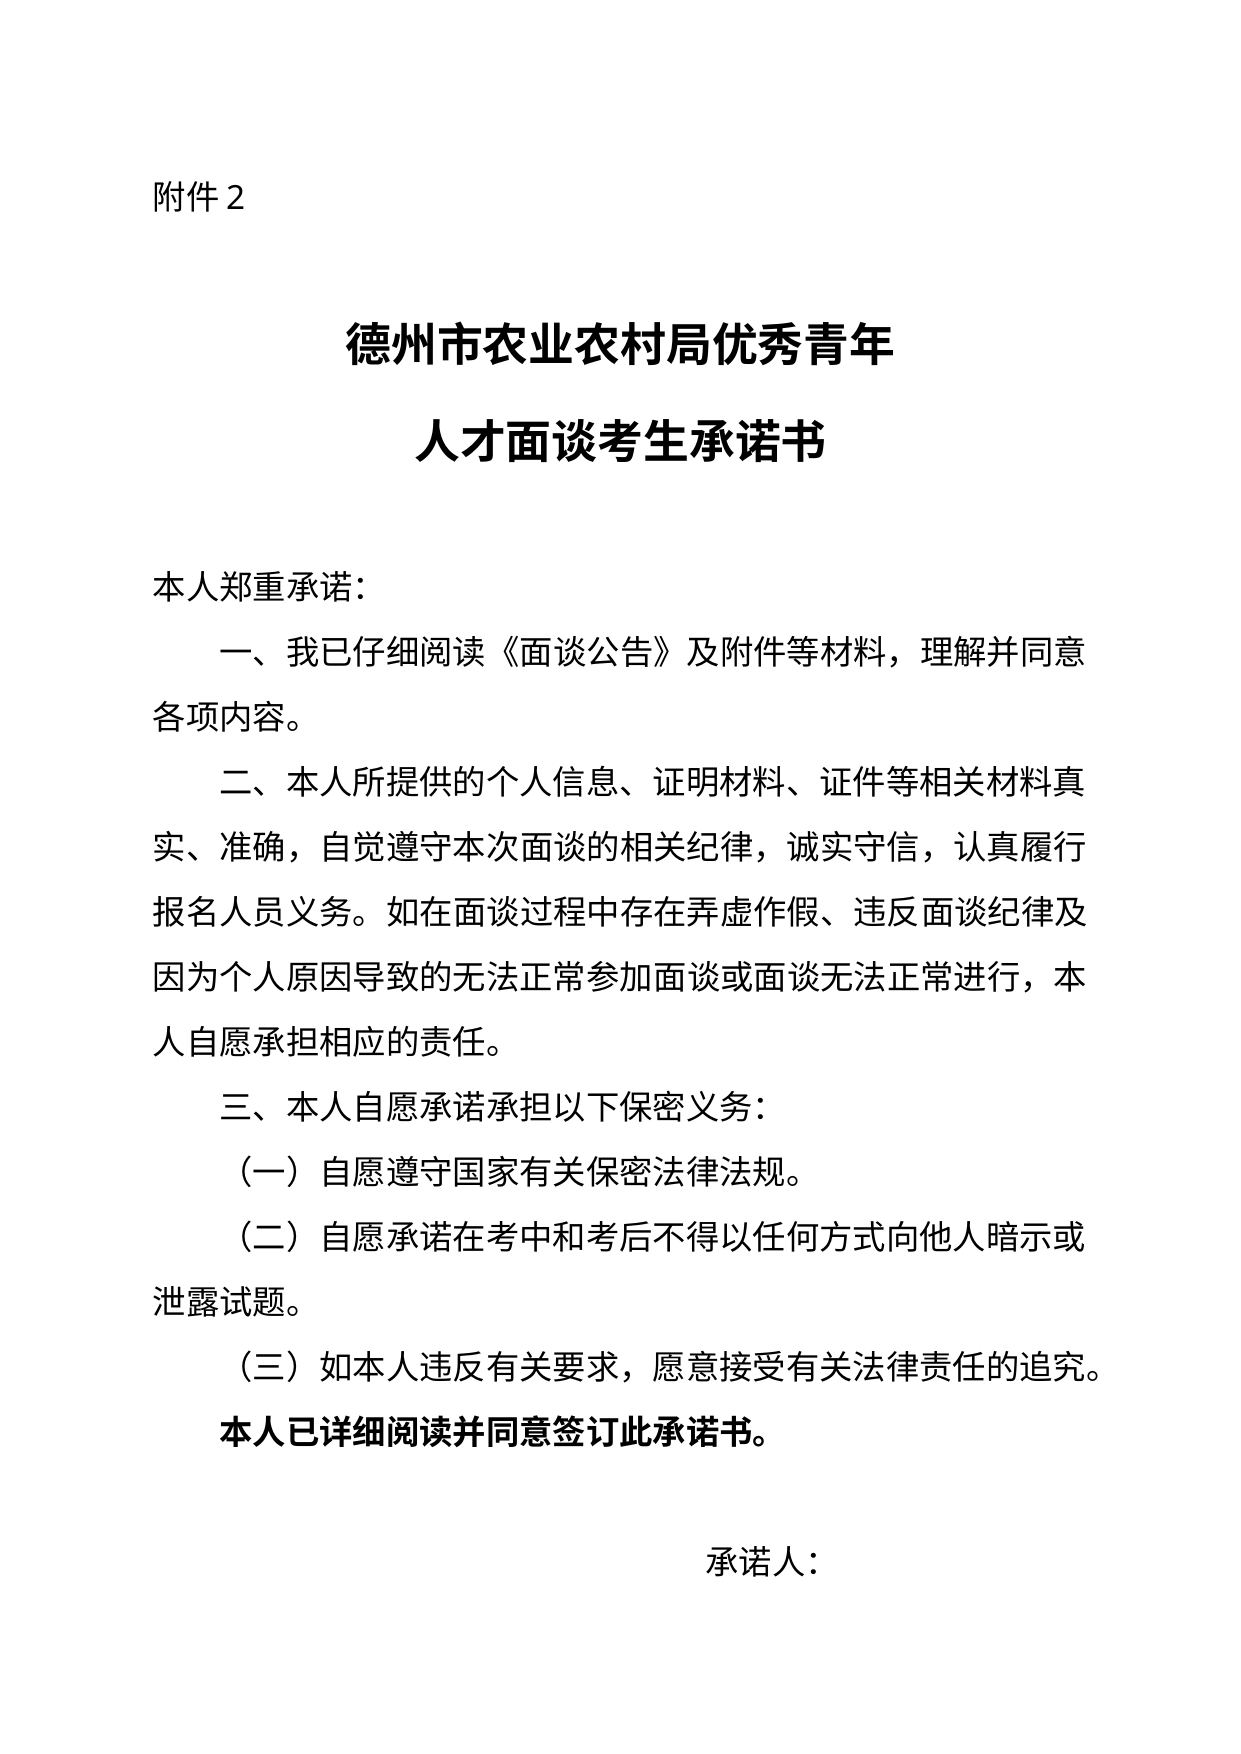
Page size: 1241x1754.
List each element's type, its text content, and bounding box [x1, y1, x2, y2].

text 附件2 [152, 162, 1088, 227]
text 二、本人所提供的个人信息、证明材料、证件等相关材料真实、准确，自觉遵守本次面谈的相关纪律，诚实守信，认真履行报名人员义务。如在面谈过程中存在弄虚作假、违反面谈纪律及因为个人原因导致的无法正常参加面谈或面谈无法正常进行，本人自愿承担相应的责任。 [152, 747, 1088, 1072]
text （二）自愿承诺在考中和考后不得以任何方式向他人暗示或泄露试题。 [152, 1202, 1088, 1332]
text 承诺人： [152, 1527, 1021, 1592]
text 三、本人自愿承诺承担以下保密义务： [152, 1072, 1088, 1137]
text 人才面谈考生承诺书 [152, 390, 1088, 487]
text （一）自愿遵守国家有关保密法律法规。 [152, 1137, 1088, 1202]
text 一、我已仔细阅读《面谈公告》及附件等材料，理解并同意各项内容。 [152, 617, 1088, 747]
text 本人郑重承诺： [152, 552, 1088, 617]
text （三）如本人违反有关要求，愿意接受有关法律责任的追究。 [152, 1332, 1088, 1397]
text 本人已详细阅读并同意签订此承诺书。 [152, 1397, 1088, 1462]
text 德州市农业农村局优秀青年 [152, 292, 1088, 390]
